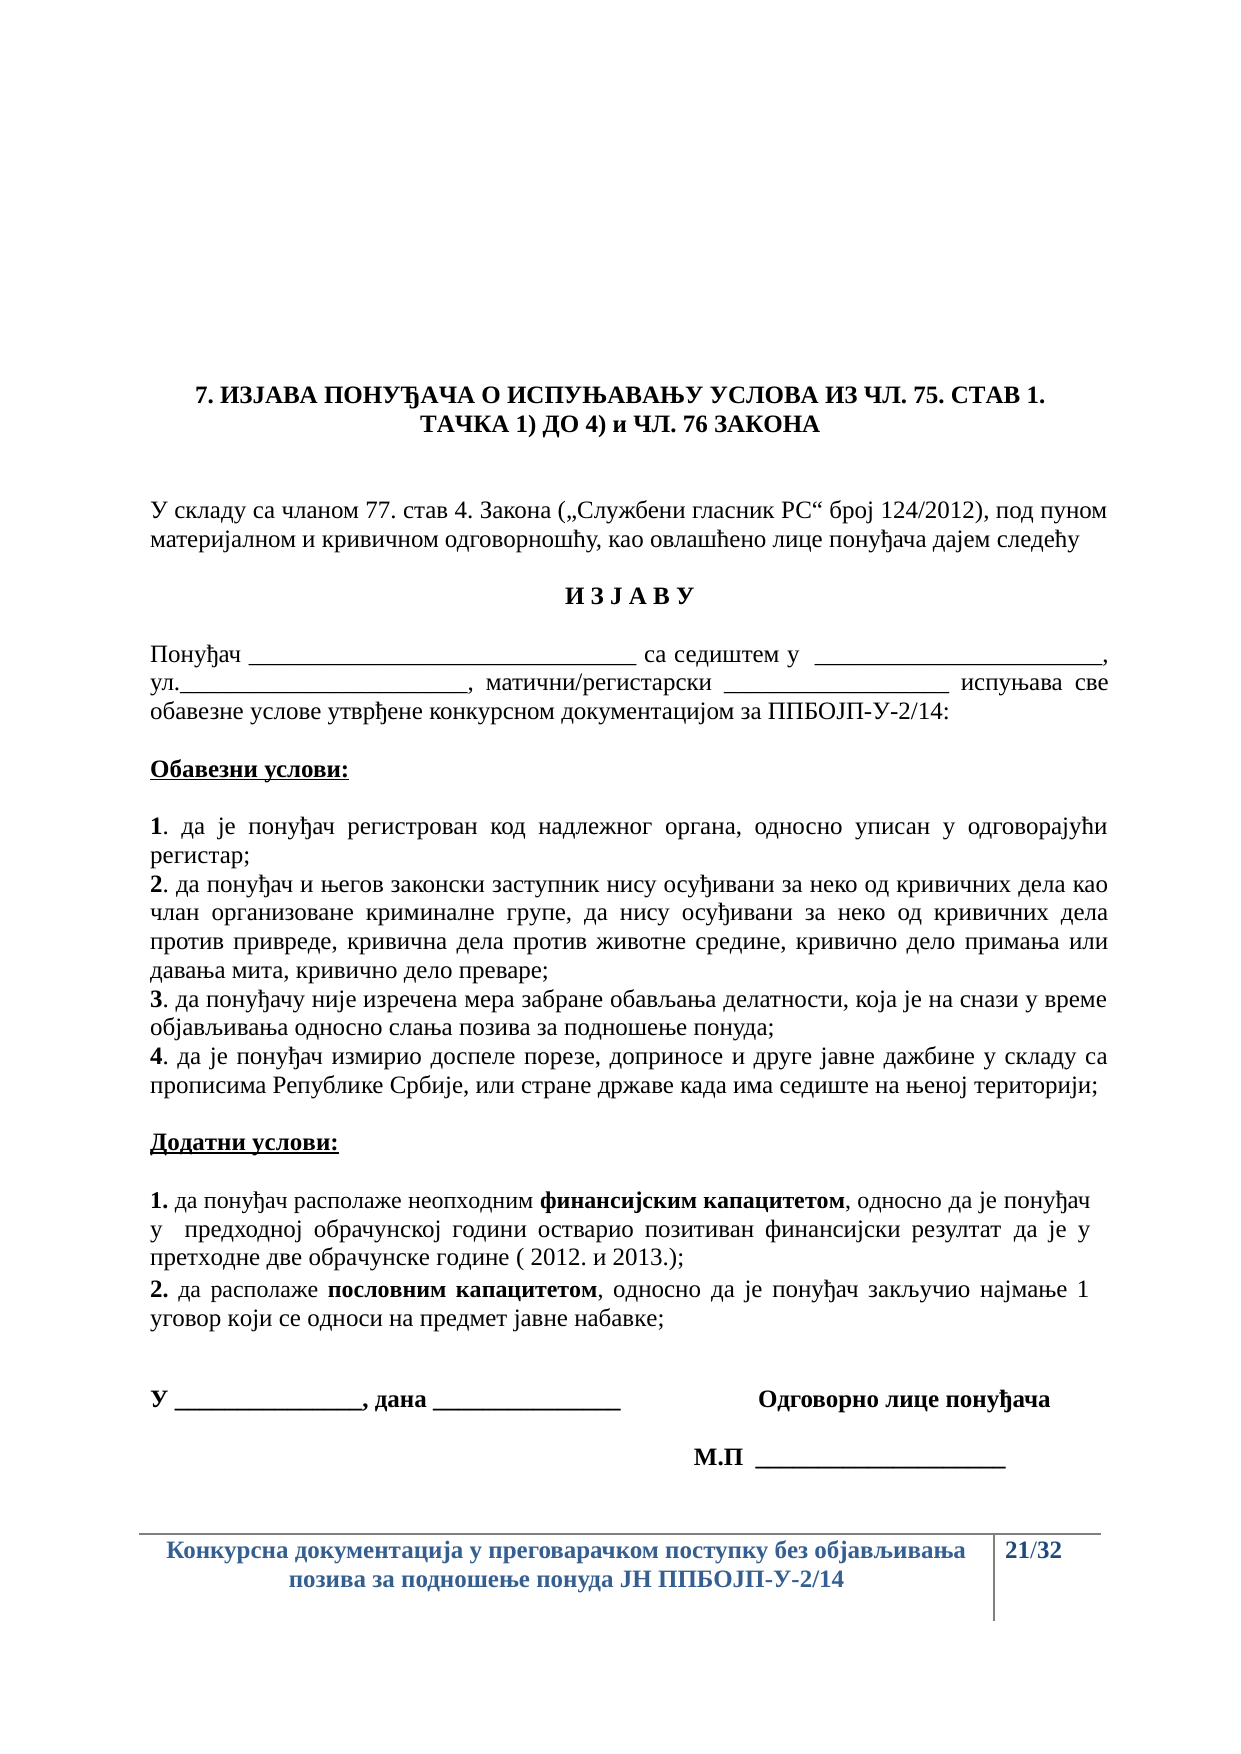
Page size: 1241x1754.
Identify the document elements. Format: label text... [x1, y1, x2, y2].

text И З Ј А В У [150, 581, 1109, 610]
text ТАЧКА 1) ДО 4) и ЧЛ. 76 ЗАКОНА [150, 409, 1090, 437]
text М.П ____________________ [150, 1442, 1090, 1471]
text 1. да је понуђач регистрован код надлежног органа, односно уписан у одговорајући регистар; [150, 811, 1109, 869]
text 2. да понуђач и његов законски заступник нису осуђивани за неко од кривичних дела као члан организоване криминалне групе, да нису осуђивани за неко од кривичних дела против привреде, кривична дела против животне средине, кривично дело примања или давања мита, кривично дело преваре; [150, 869, 1109, 984]
text 3. да понуђачу није изречена мера забране обављања делатности, која је на снази у време објављивања односно слања позива за подношење понуда; [150, 984, 1109, 1041]
text Додатни услови: [150, 1127, 1090, 1156]
text Понуђач _______________________________ са седиштем у _______________________, ул._______________________, матични/регистарски __________________ испуњава све обавезне услове утврђене конкурсном документацијом за ППБОЈП-У-2/14: [150, 639, 1109, 725]
text 4. да је понуђач измирио доспеле порезе, доприносе и друге јавне дажбине у складу са прописима Републике Србије, или стране државе када има седиште на њеној територији; [150, 1041, 1109, 1099]
text 7. ИЗЈАВА ПОНУЂАЧА О ИСПУЊАВАЊУ УСЛОВА ИЗ ЧЛ. 75. СТАВ 1. [150, 380, 1090, 409]
text У _______________, дана _______________ Одговорно лице понуђача [150, 1384, 1090, 1413]
text Обавезни услови: [150, 754, 1109, 782]
text 1. да понуђач располаже неопходним финансијским капацитетом, односно да је понуђач у предходној обрачунској години остварио позитиван финансијски резултат да је у претходне две обрачунске године ( 2012. и 2013.); [150, 1185, 1090, 1271]
text У складу са чланом 77. став 4. Закона („Службени гласник РС“ број 124/2012), под пуном материјалном и кривичном одговорношћу, као овлашћено лице понуђача дајем следећу [150, 495, 1109, 552]
text 2. да располаже пословним капацитетом, односно да је понуђач закључио најмање 1 уговор који се односи на предмет јавне набавке; [150, 1274, 1090, 1332]
